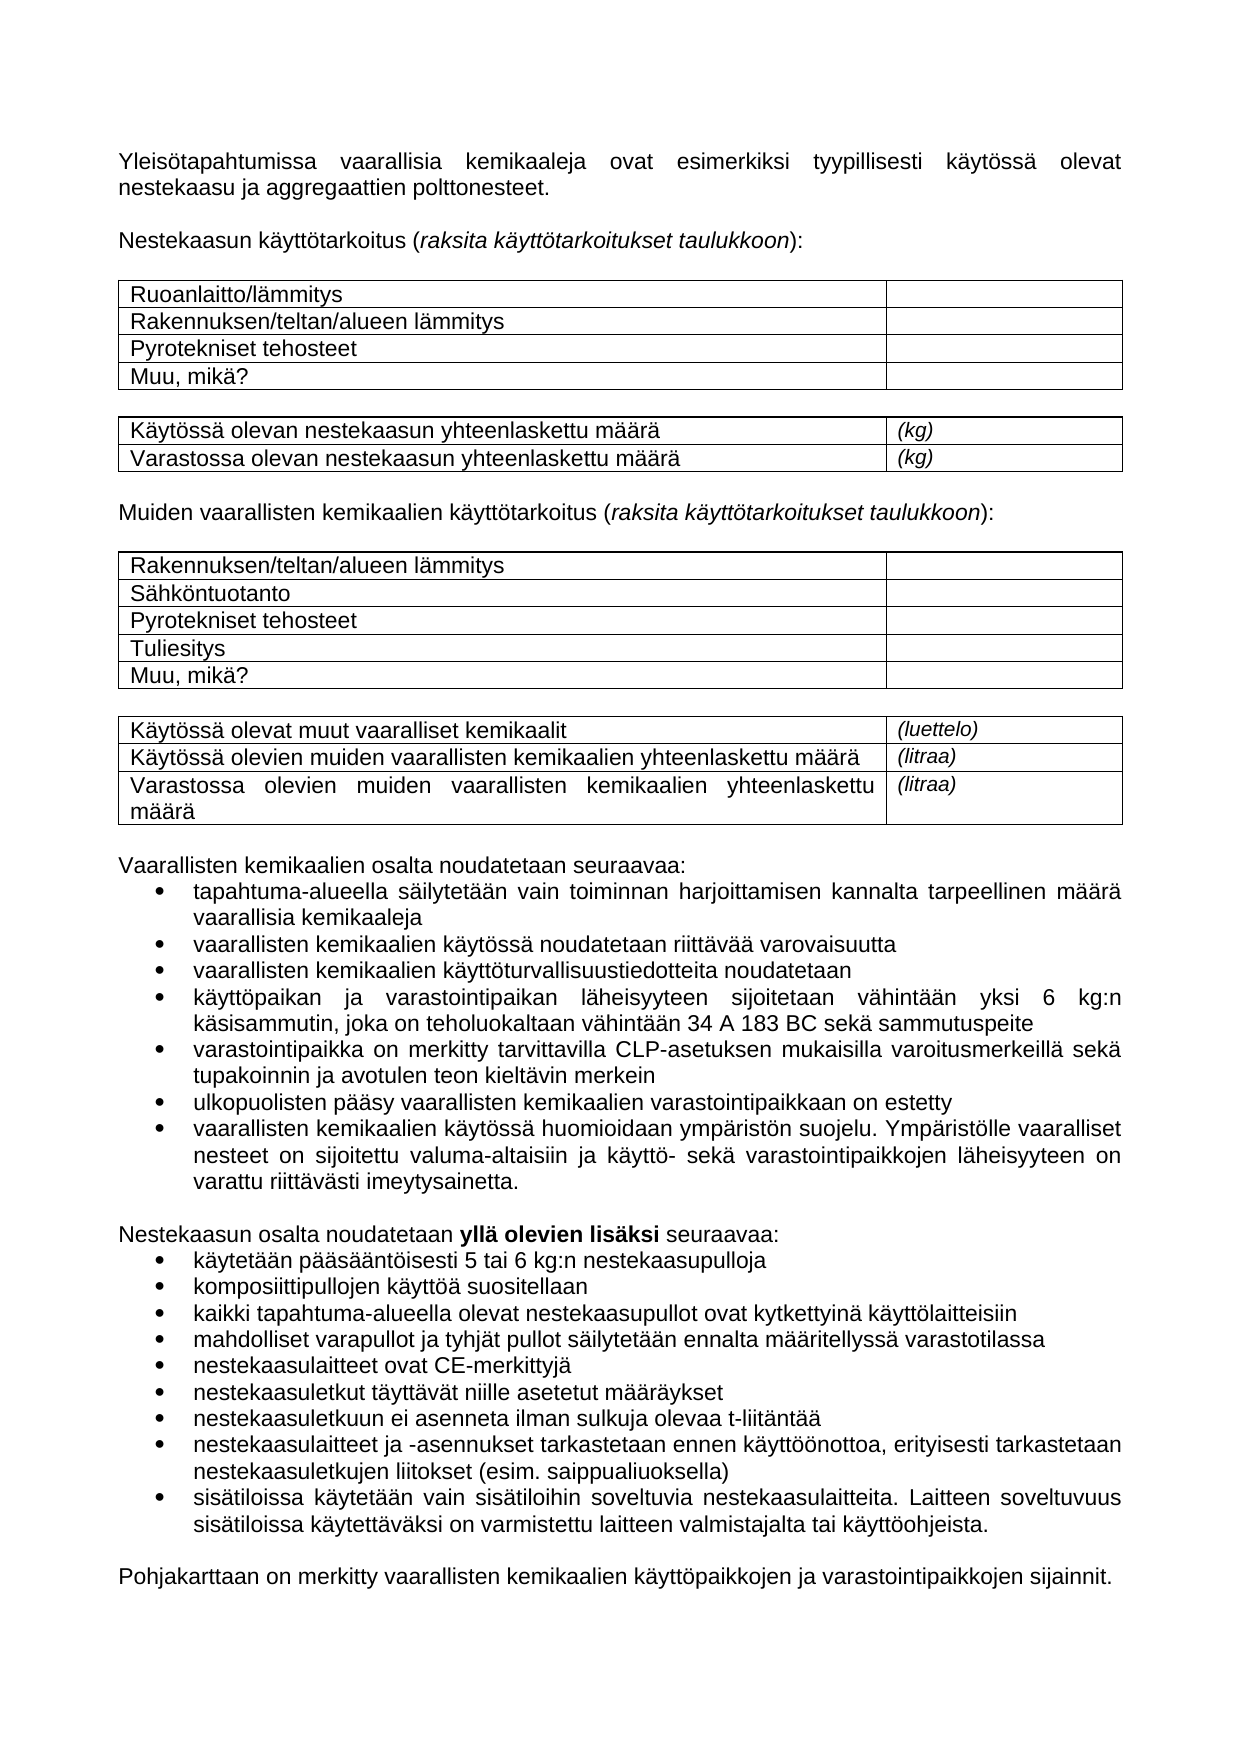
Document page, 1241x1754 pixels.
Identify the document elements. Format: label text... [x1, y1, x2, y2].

table_cell [887, 635, 1122, 661]
table_cell [887, 607, 1122, 633]
table_cell [887, 580, 1122, 606]
table_cell Muu, mikä? [119, 363, 886, 389]
table_cell Tuliesitys [119, 635, 886, 661]
table_cell Käytössä olevien muiden vaarallisten kemikaalien yhteenlaskettu määrä [119, 744, 886, 771]
text Muiden vaarallisten kemikaalien käyttötarkoitus (raksita käyttötarkoitukset taulukkoon): [118, 499, 1122, 525]
table_header Käytössä olevat muut vaaralliset kemikaalit [119, 717, 886, 743]
list komposiittipullojen käyttöä suositellaan [156, 1273, 1122, 1300]
list nestekaasuletkut täyttävät niille asetetut määräykset [156, 1379, 1122, 1405]
table_header Käytössä olevan nestekaasun yhteenlaskettu määrä [119, 418, 886, 444]
table_cell [887, 308, 1122, 334]
table_cell (litraa) [887, 772, 1122, 824]
list vaarallisten kemikaalien käyttöturvallisuustiedotteita noudatetaan [156, 957, 1122, 983]
list käyttöpaikan ja varastointipaikan läheisyyteen sijoitetaan vähintään yksi 6 kg:n käsisammutin, joka on teholuokaltaan vähintään 34 A 183 BC sekä sammutuspeite [156, 983, 1122, 1036]
table_cell [887, 662, 1122, 688]
table_header [887, 553, 1122, 579]
table_cell [887, 335, 1122, 362]
text Nestekaasun käyttötarkoitus (raksita käyttötarkoitukset taulukkoon): [118, 227, 1122, 253]
table_cell Varastossa olevien muiden vaarallisten kemikaalien yhteenlaskettu määrä [119, 772, 886, 824]
list nestekaasulaitteet ovat CE-merkittyjä [156, 1352, 1122, 1379]
text Vaarallisten kemikaalien osalta noudatetaan seuraavaa: [118, 852, 1122, 878]
table_cell Varastossa olevan nestekaasun yhteenlaskettu määrä [119, 445, 886, 471]
table_header [887, 281, 1122, 307]
table_cell Rakennuksen/teltan/alueen lämmitys [119, 308, 886, 334]
table_cell [887, 363, 1122, 389]
list ulkopuolisten pääsy vaarallisten kemikaalien varastointipaikkaan on estetty [156, 1089, 1122, 1115]
list nestekaasulaitteet ja -asennukset tarkastetaan ennen käyttöönottoa, erityisesti tarkastetaan nestekaasuletkujen liitokset (esim. saippualiuoksella) [156, 1431, 1122, 1484]
list varastointipaikka on merkitty tarvittavilla CLP-asetuksen mukaisilla varoitusmerkeillä sekä tupakoinnin ja avotulen teon kieltävin merkein [156, 1036, 1122, 1089]
table_cell Muu, mikä? [119, 662, 886, 688]
list käytetään pääsääntöisesti 5 tai 6 kg:n nestekaasupulloja [156, 1247, 1122, 1273]
list mahdolliset varapullot ja tyhjät pullot säilytetään ennalta määritellyssä varastotilassa [156, 1326, 1122, 1352]
list sisätiloissa käytetään vain sisätiloihin soveltuvia nestekaasulaitteita. Laitteen soveltuvuus sisätiloissa käytettäväksi on varmistettu laitteen valmistajalta tai käyttöohjeista. [156, 1484, 1122, 1537]
table_cell Sähköntuotanto [119, 580, 886, 606]
text Yleisötapahtumissa vaarallisia kemikaaleja ovat esimerkiksi tyypillisesti käytössä olevat nestekaasu ja aggregaattien polttonesteet. [118, 148, 1122, 200]
table_cell Pyrotekniset tehosteet [119, 607, 886, 633]
text Nestekaasun osalta noudatetaan yllä olevien lisäksi seuraavaa: [118, 1221, 1122, 1247]
list kaikki tapahtuma-alueella olevat nestekaasupullot ovat kytkettyinä käyttölaitteisiin [156, 1300, 1122, 1326]
list vaarallisten kemikaalien käytössä huomioidaan ympäristön suojelu. Ympäristölle vaaralliset nesteet on sijoitettu valuma-altaisiin ja käyttö- sekä varastointipaikkojen läheisyyteen on varattu riittävästi imeytysainetta. [156, 1115, 1122, 1194]
table_header Rakennuksen/teltan/alueen lämmitys [119, 553, 886, 579]
list vaarallisten kemikaalien käytössä noudatetaan riittävää varovaisuutta [156, 931, 1122, 957]
table_cell (kg) [887, 445, 1122, 471]
list tapahtuma-alueella säilytetään vain toiminnan harjoittamisen kannalta tarpeellinen määrä vaarallisia kemikaaleja [156, 878, 1122, 931]
list nestekaasuletkuun ei asenneta ilman sulkuja olevaa t-liitäntää [156, 1405, 1122, 1431]
text Pohjakarttaan on merkitty vaarallisten kemikaalien käyttöpaikkojen ja varastointipaikkojen sijainnit. [118, 1563, 1122, 1589]
table_header (luettelo) [887, 717, 1122, 743]
table_header Ruoanlaitto/lämmitys [119, 281, 886, 307]
table_header (kg) [887, 418, 1122, 444]
table_cell (litraa) [887, 744, 1122, 771]
table_cell Pyrotekniset tehosteet [119, 335, 886, 362]
